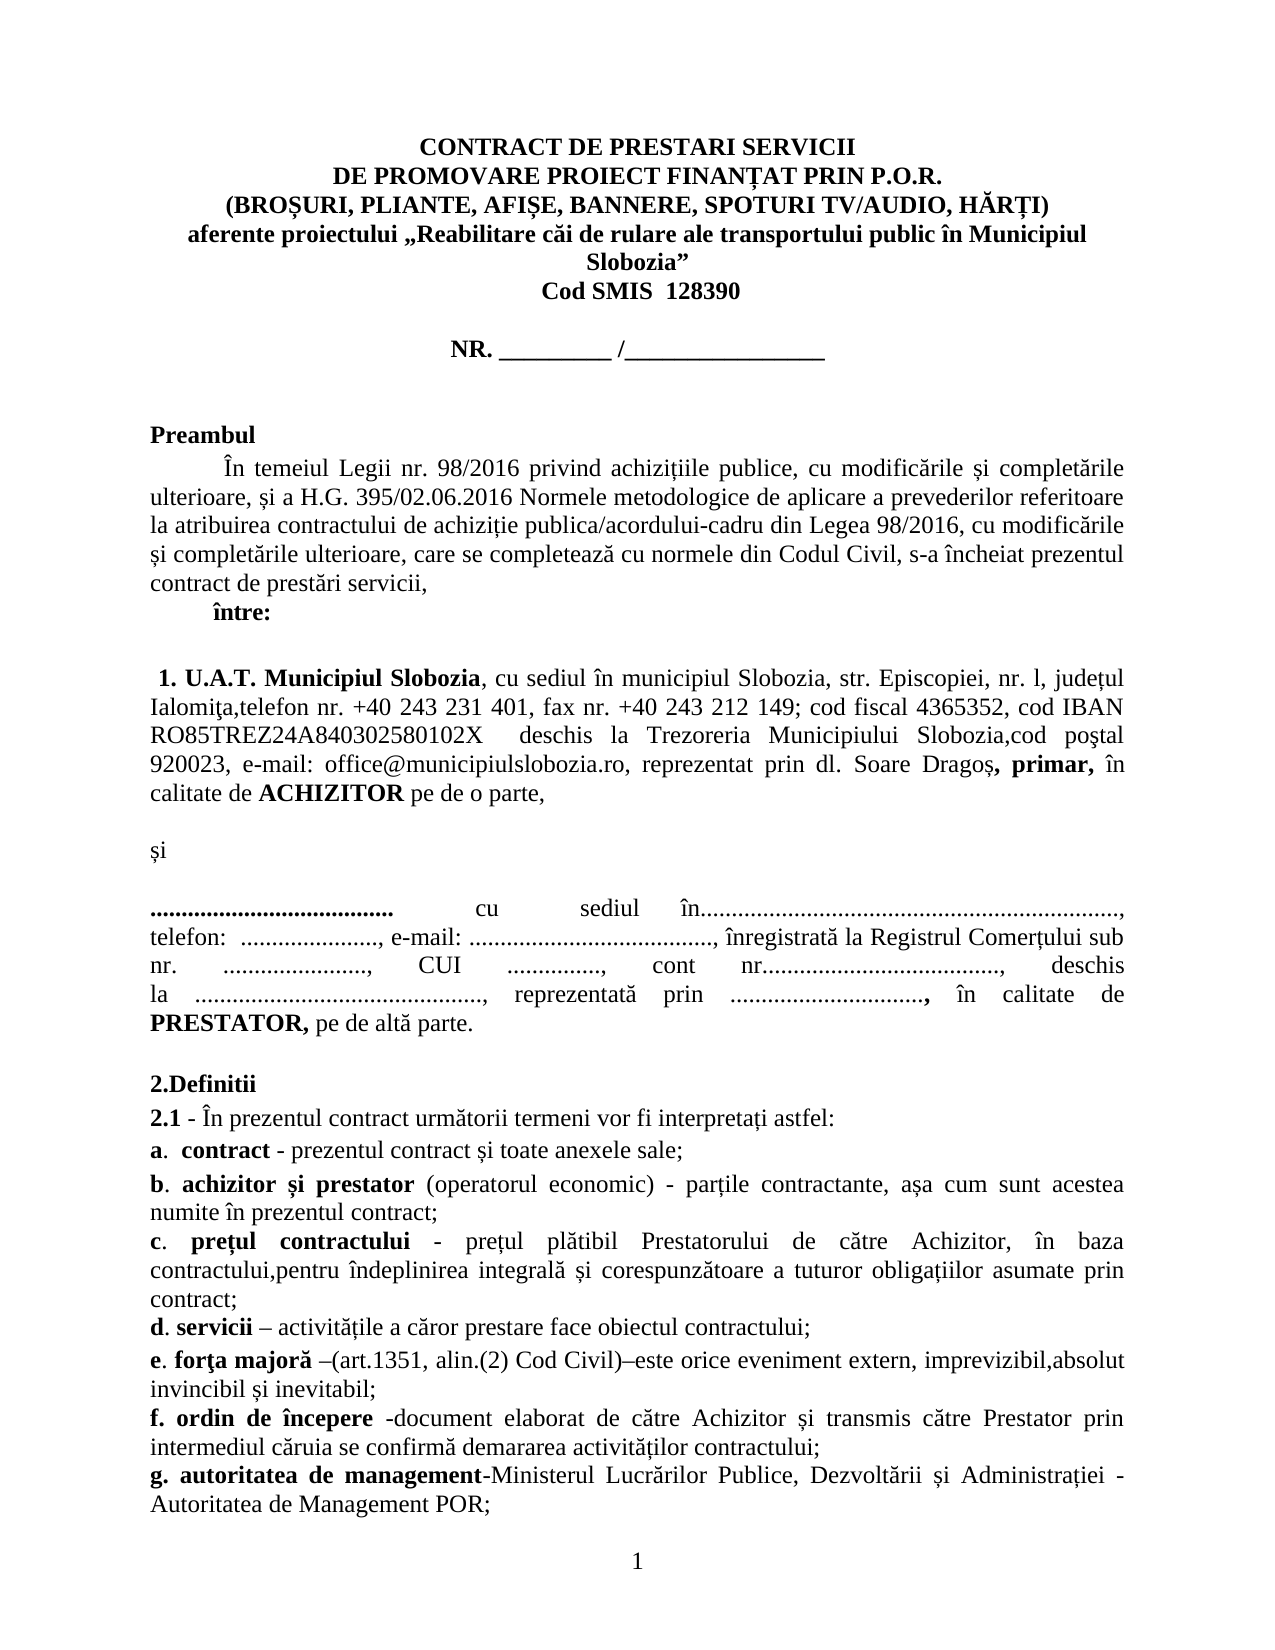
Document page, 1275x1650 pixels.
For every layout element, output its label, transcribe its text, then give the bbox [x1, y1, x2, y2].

text 1. U.A.T. Municipiul Slobozia, cu sediul în municipiul Slobozia, str. Episcopiei, nr. l, județul Ialomiţa,telefon nr. +40 243 231 401, fax nr. +40 243 212 149; cod fiscal 4365352, cod IBAN RO85TREZ24A840302580102X deschis la Trezoreria Municipiului Slobozia,cod poştal 920023, e-mail: office@municipiulslobozia.ro, reprezentat prin dl. Soare Dragoș, primar, în calitate de ACHIZITOR pe de o parte, [150, 663, 1125, 807]
text NR. _________ /________________ [150, 334, 1125, 362]
text 2.Definitii [150, 1069, 1131, 1098]
text f. ordin de începere -document elaborat de către Achizitor și transmis către Prestator prin intermediul căruia se confirmă demararea activităților contractului; [150, 1403, 1125, 1460]
text 2.1 - În prezentul contract următorii termeni vor fi interpretați astfel: [150, 1103, 1131, 1131]
text Cod SMIS 128390 [150, 276, 1125, 305]
text d. servicii – activitățile a căror prestare face obiectul contractului; [150, 1312, 1131, 1341]
text e. forţa majoră –(art.1351, alin.(2) Cod Civil)–este orice eveniment extern, imprevizibil,absolut invincibil și inevitabil; [150, 1345, 1125, 1403]
text a. contract - prezentul contract și toate anexele sale; [150, 1136, 1131, 1164]
text ....................................... cu sediul în..................................................................., telefon: ......................, e-mail: ......................................., înregistrată la Registrul Comerțului sub nr. ......................., CUI ..............., cont nr......................................, deschis la .............................................., reprezentată prin ..............................., în calitate de PRESTATOR, pe de altă parte. [150, 893, 1125, 1037]
text b. achizitor și prestator (operatorul economic) - parțile contractante, așa cum sunt acestea numite în prezentul contract; [150, 1169, 1125, 1226]
text În temeiul Legii nr. 98/2016 privind achizițiile publice, cu modificările și completările ulterioare, și a H.G. 395/02.06.2016 Normele metodologice de aplicare a prevederilor referitoare la atribuirea contractului de achiziție publica/acordului-cadru din Legea 98/2016, cu modificările și completările ulterioare, care se completează cu normele din Codul Civil, s-a încheiat prezentul contract de prestări servicii, [150, 453, 1125, 597]
text între: [150, 597, 1119, 626]
text Preambul [150, 420, 1125, 449]
text DE PROMOVARE PROIECT FINANȚAT PRIN P.O.R. [150, 161, 1125, 190]
text (BROȘURI, PLIANTE, AFIȘE, BANNERE, SPOTURI TV/AUDIO, HĂRȚI) [150, 190, 1125, 219]
text g. autoritatea de management-Ministerul Lucrărilor Publice, Dezvoltării și Administrației -Autoritatea de Management POR; [150, 1460, 1125, 1518]
text CONTRACT DE PRESTARI SERVICII [150, 132, 1125, 161]
text și [150, 835, 1125, 864]
text aferente proiectului „Reabilitare căi de rulare ale transportului public în Municipiul Slobozia” [150, 219, 1125, 276]
text c. prețul contractului - prețul plătibil Prestatorului de către Achizitor, în baza contractului,pentru îndeplinirea integrală și corespunzătoare a tuturor obligațiilor asumate prin contract; [150, 1226, 1125, 1312]
